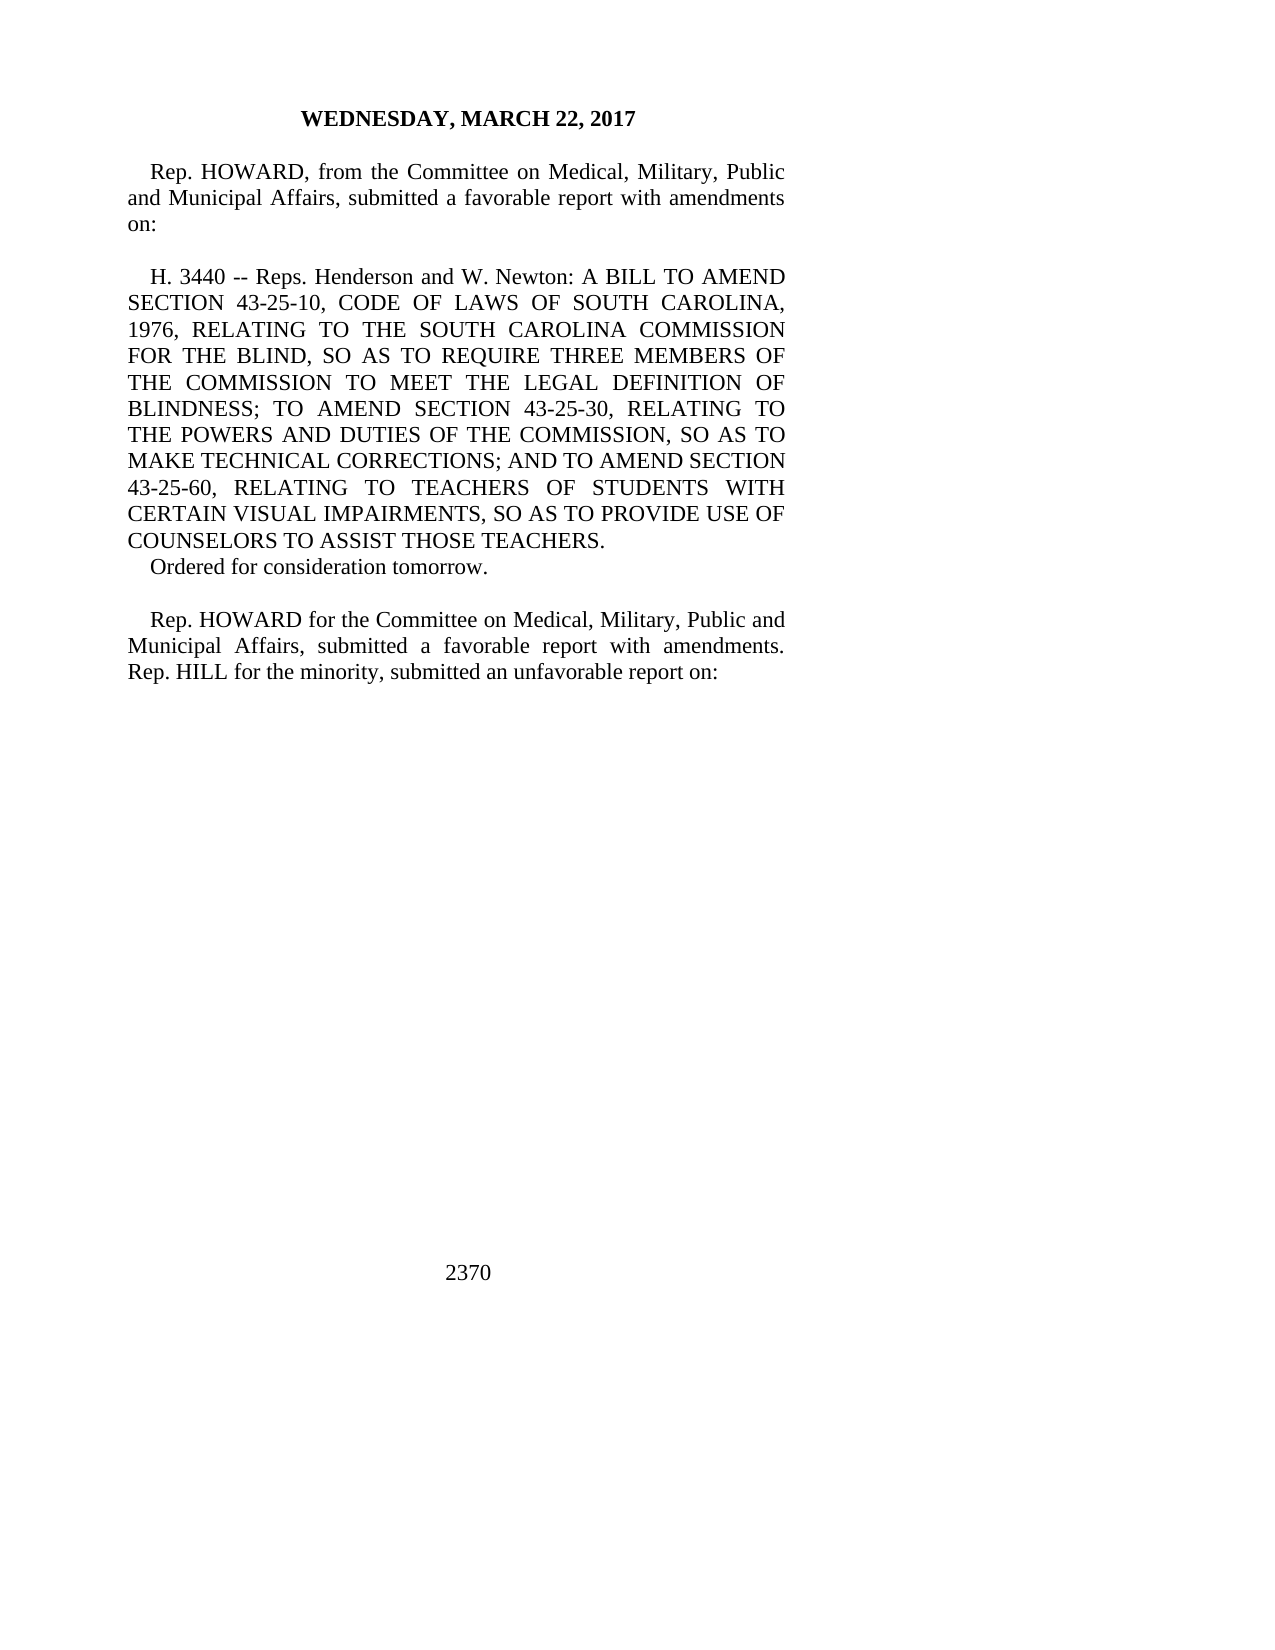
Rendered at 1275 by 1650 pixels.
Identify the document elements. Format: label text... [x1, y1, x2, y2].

text Rep. HOWARD for the Committee on Medical, Military, Public and Municipal Affairs, submitted a favorable report with amendments. Rep. HILL for the minority, submitted an unfavorable report on: [127, 606, 786, 685]
text Rep. HOWARD, from the Committee on Medical, Military, Public and Municipal Affairs, submitted a favorable report with amendments on: [127, 158, 786, 237]
text H. 3440 -- Reps. Henderson and W. Newton: A BILL TO AMEND SECTION 43-25-10, CODE OF LAWS OF SOUTH CAROLINA, 1976, RELATING TO THE SOUTH CAROLINA COMMISSION FOR THE BLIND, SO AS TO REQUIRE THREE MEMBERS OF THE COMMISSION TO MEET THE LEGAL DEFINITION OF BLINDNESS; TO AMEND SECTION 43-25-30, RELATING TO THE POWERS AND DUTIES OF THE COMMISSION, SO AS TO MAKE TECHNICAL CORRECTIONS; AND TO AMEND SECTION 43-25-60, RELATING TO TEACHERS OF STUDENTS WITH CERTAIN VISUAL IMPAIRMENTS, SO AS TO PROVIDE USE OF COUNSELORS TO ASSIST THOSE TEACHERS. [127, 263, 786, 553]
text Ordered for consideration tomorrow. [127, 553, 786, 579]
